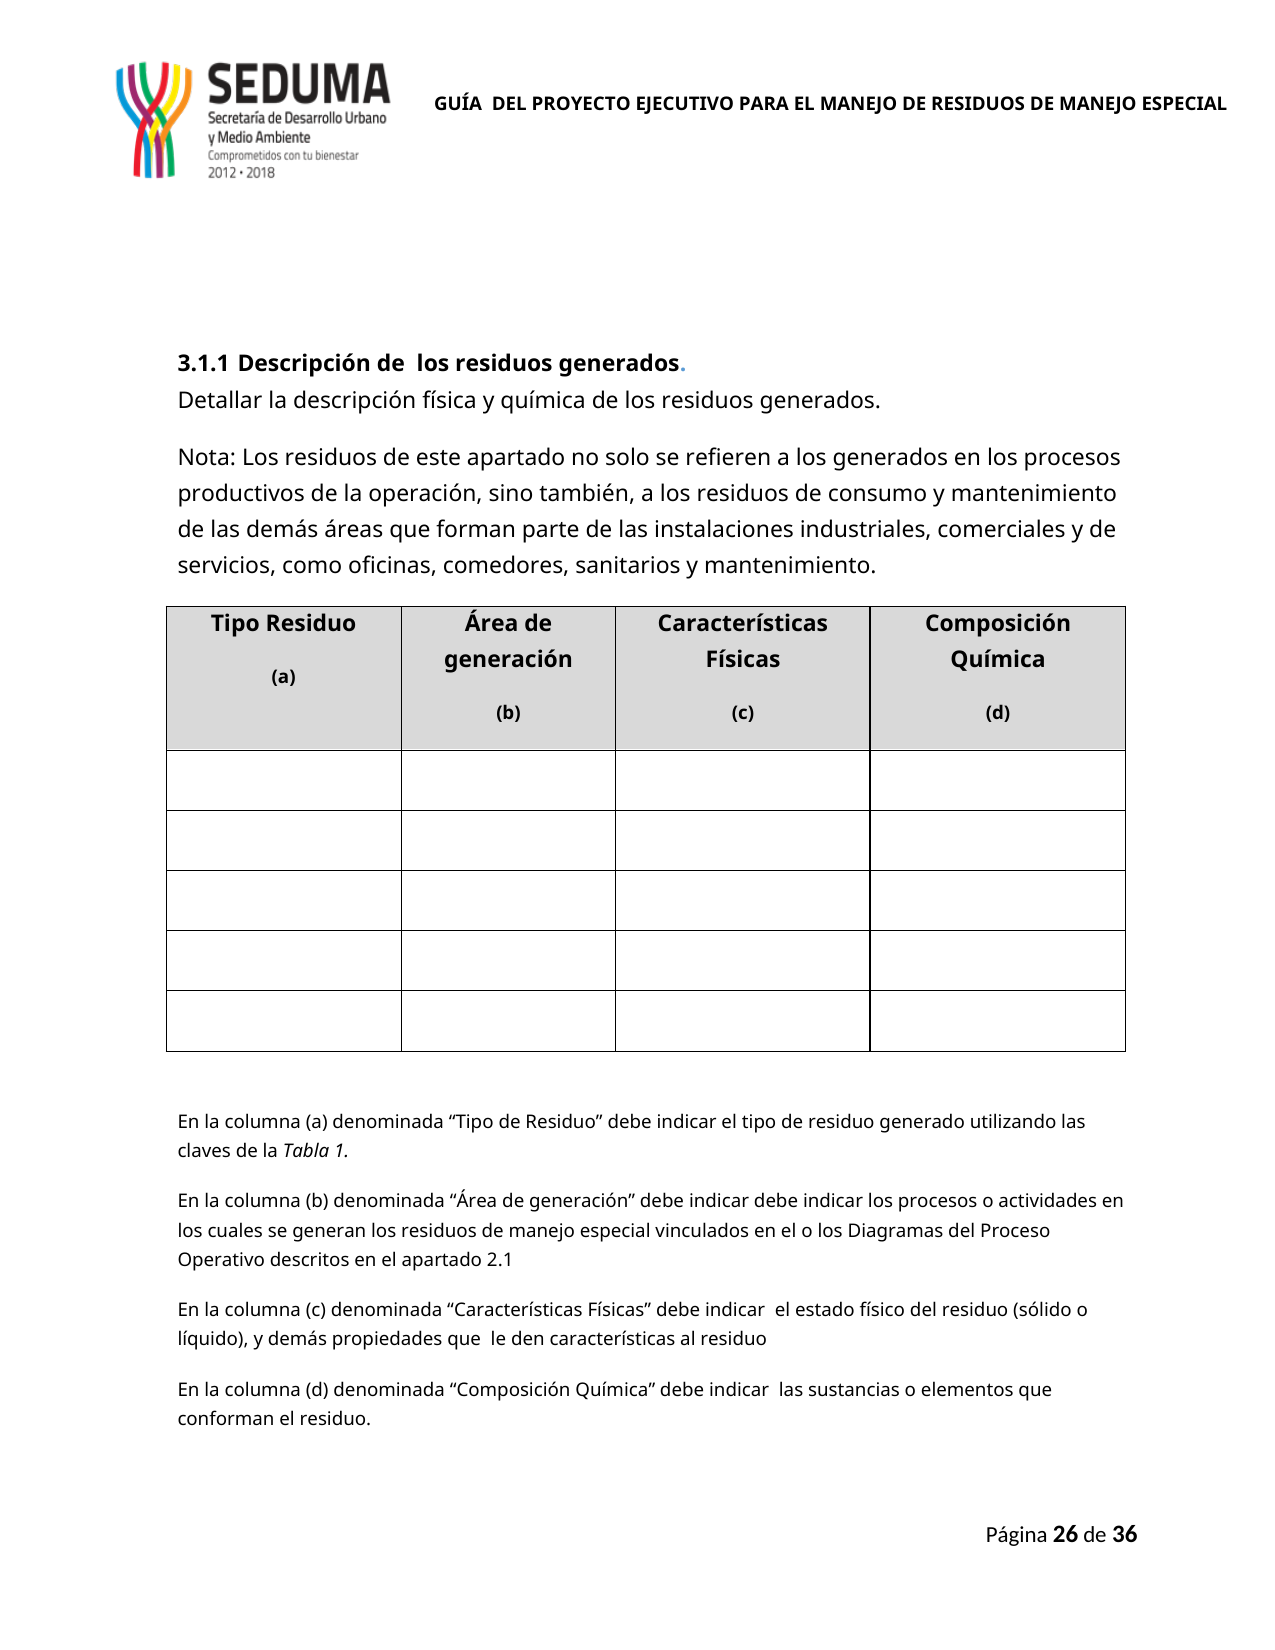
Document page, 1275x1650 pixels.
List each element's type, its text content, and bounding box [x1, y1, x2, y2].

table_cell [402, 871, 615, 930]
table_cell [871, 931, 1125, 990]
table_cell [402, 931, 615, 990]
table_header Características Físicas (c) [616, 607, 869, 749]
text En la columna (b) denominada “Área de generación” debe indicar debe indicar los procesos o actividades en los cuales se generan los residuos de manejo especial vinculados en el o los Diagramas del Proceso Operativo descritos en el apartado 2.1 [177, 1188, 1137, 1272]
table_cell [871, 751, 1125, 810]
table_cell [616, 751, 869, 810]
table_cell [167, 991, 401, 1051]
text Detallar la descripción física y química de los residuos generados. [177, 384, 1137, 416]
table_cell [616, 931, 869, 990]
table_cell [871, 871, 1125, 930]
table_cell [402, 991, 615, 1051]
table_cell [167, 931, 401, 990]
subtitle 3.1.1 Descripción de los residuos generados. [177, 347, 1137, 378]
text En la columna (c) denominada “Características Físicas” debe indicar el estado físico del residuo (sólido o líquido), y demás propiedades que le den características al residuo [177, 1296, 1137, 1351]
table_cell [616, 871, 869, 930]
table_cell [402, 811, 615, 870]
table_header Composición Química (d) [871, 607, 1125, 749]
picture [87, 28, 419, 212]
table_cell [616, 991, 869, 1051]
table_cell [616, 811, 869, 870]
table_header Área de generación (b) [402, 607, 615, 749]
text Nota: Los residuos de este apartado no solo se refieren a los generados en los procesos productivos de la operación, sino también, a los residuos de consumo y mantenimiento de las demás áreas que forman parte de las instalaciones industriales, comerciales y de servicios, como oficinas, comedores, sanitarios y mantenimiento. [177, 441, 1137, 580]
table_cell [167, 811, 401, 870]
table_cell [167, 751, 401, 810]
text En la columna (d) denominada “Composición Química” debe indicar las sustancias o elementos que conforman el residuo. [177, 1376, 1137, 1431]
table_cell [402, 751, 615, 810]
table_cell [167, 871, 401, 930]
table_cell [871, 991, 1125, 1051]
table_header Tipo Residuo (a) [167, 607, 401, 749]
text En la columna (a) denominada “Tipo de Residuo” debe indicar el tipo de residuo generado utilizando las claves de la Tabla 1. [177, 1108, 1137, 1163]
table_cell [871, 811, 1125, 870]
